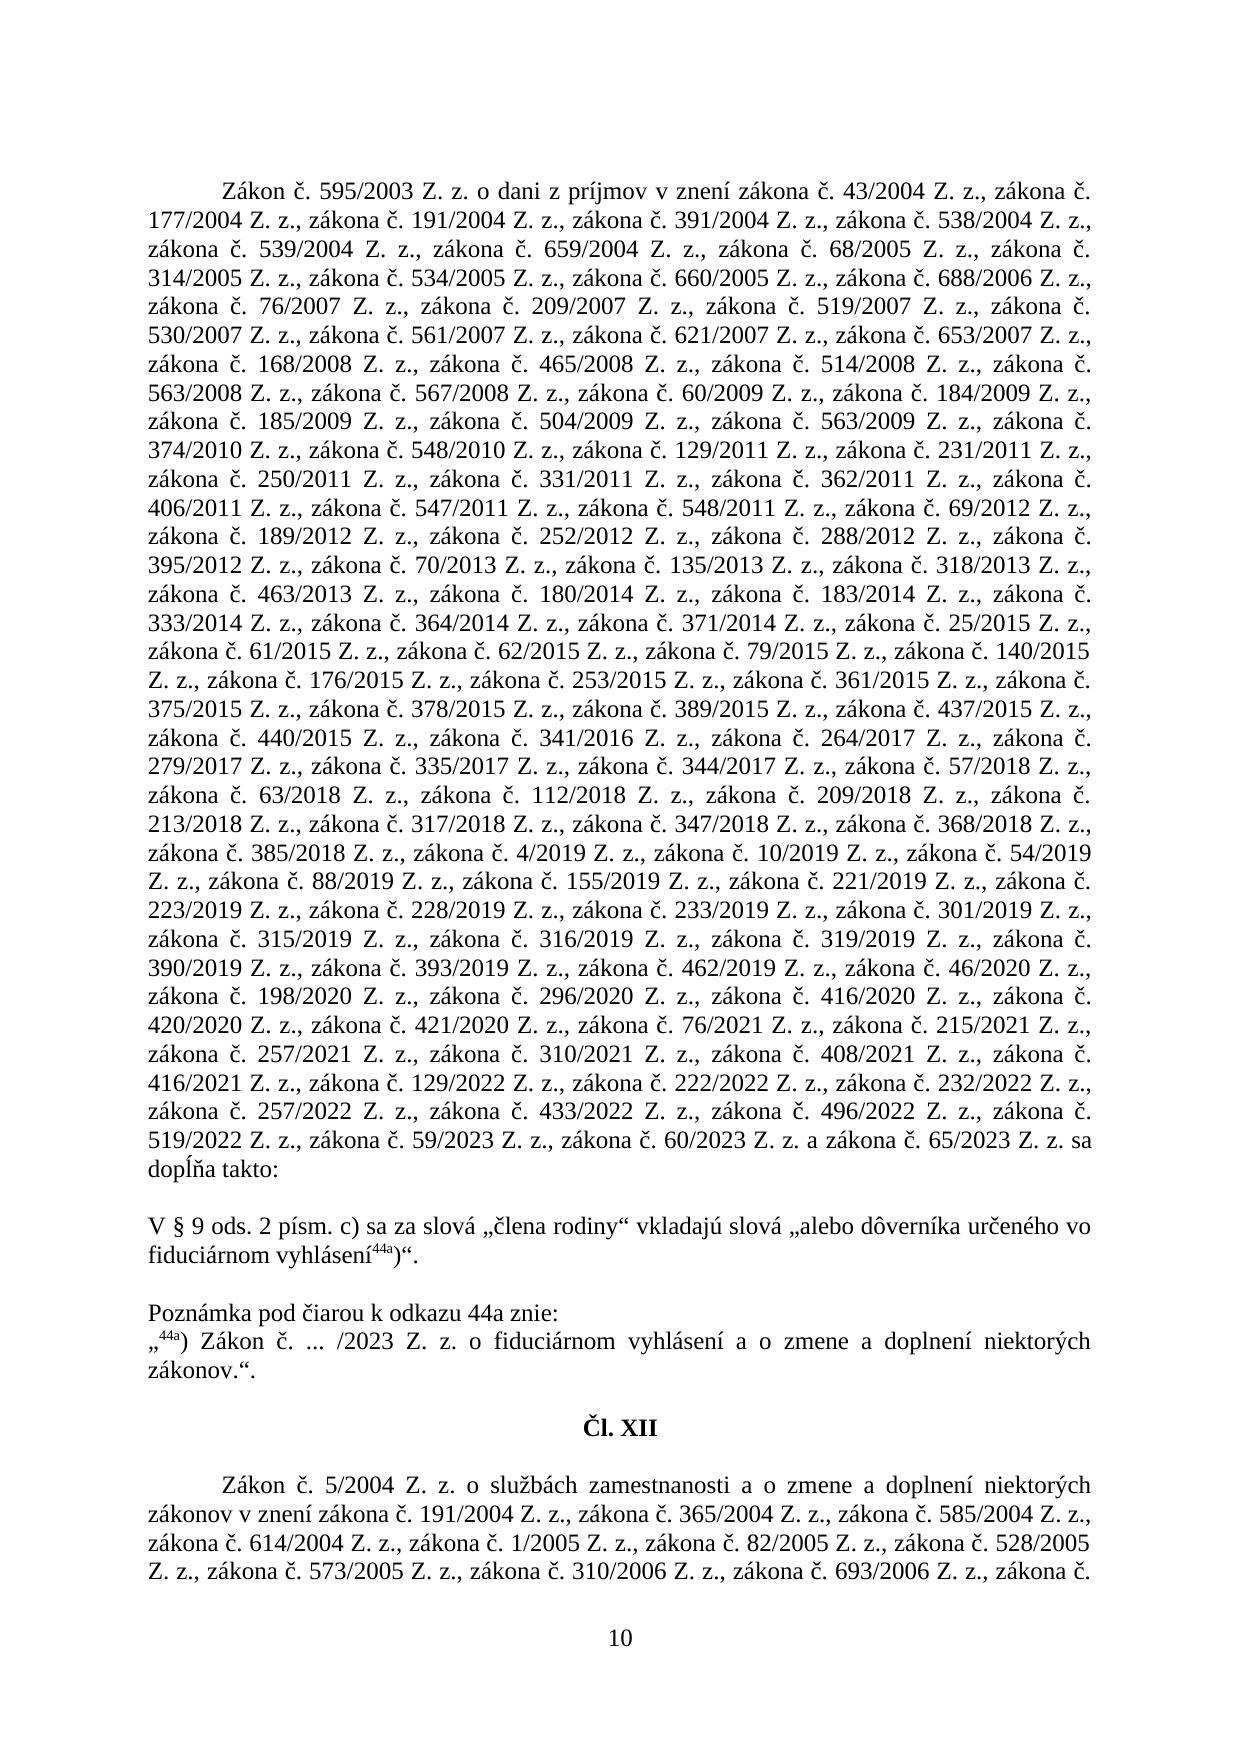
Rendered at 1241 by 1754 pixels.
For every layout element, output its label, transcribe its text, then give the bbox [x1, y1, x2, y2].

text Poznámka pod čiarou k odkazu 44a znie: [148, 1298, 1092, 1326]
text Zákon č. 595/2003 Z. z. o dani z príjmov v znení zákona č. 43/2004 Z. z., zákona č. 177/2004 Z. z., zákona č. 191/2004 Z. z., zákona č. 391/2004 Z. z., zákona č. 538/2004 Z. z., zákona č. 539/2004 Z. z., zákona č. 659/2004 Z. z., zákona č. 68/2005 Z. z., zákona č. 314/2005 Z. z., zákona č. 534/2005 Z. z., zákona č. 660/2005 Z. z., zákona č. 688/2006 Z. z., zákona č. 76/2007 Z. z., zákona č. 209/2007 Z. z., zákona č. 519/2007 Z. z., zákona č. 530/2007 Z. z., zákona č. 561/2007 Z. z., zákona č. 621/2007 Z. z., zákona č. 653/2007 Z. z., zákona č. 168/2008 Z. z., zákona č. 465/2008 Z. z., zákona č. 514/2008 Z. z., zákona č. 563/2008 Z. z., zákona č. 567/2008 Z. z., zákona č. 60/2009 Z. z., zákona č. 184/2009 Z. z., zákona č. 185/2009 Z. z., zákona č. 504/2009 Z. z., zákona č. 563/2009 Z. z., zákona č. 374/2010 Z. z., zákona č. 548/2010 Z. z., zákona č. 129/2011 Z. z., zákona č. 231/2011 Z. z., zákona č. 250/2011 Z. z., zákona č. 331/2011 Z. z., zákona č. 362/2011 Z. z., zákona č. 406/2011 Z. z., zákona č. 547/2011 Z. z., zákona č. 548/2011 Z. z., zákona č. 69/2012 Z. z., zákona č. 189/2012 Z. z., zákona č. 252/2012 Z. z., zákona č. 288/2012 Z. z., zákona č. 395/2012 Z. z., zákona č. 70/2013 Z. z., zákona č. 135/2013 Z. z., zákona č. 318/2013 Z. z., zákona č. 463/2013 Z. z., zákona č. 180/2014 Z. z., zákona č. 183/2014 Z. z., zákona č. 333/2014 Z. z., zákona č. 364/2014 Z. z., zákona č. 371/2014 Z. z., zákona č. 25/2015 Z. z., zákona č. 61/2015 Z. z., zákona č. 62/2015 Z. z., zákona č. 79/2015 Z. z., zákona č. 140/2015 Z. z., zákona č. 176/2015 Z. z., zákona č. 253/2015 Z. z., zákona č. 361/2015 Z. z., zákona č. 375/2015 Z. z., zákona č. 378/2015 Z. z., zákona č. 389/2015 Z. z., zákona č. 437/2015 Z. z., zákona č. 440/2015 Z. z., zákona č. 341/2016 Z. z., zákona č. 264/2017 Z. z., zákona č. 279/2017 Z. z., zákona č. 335/2017 Z. z., zákona č. 344/2017 Z. z., zákona č. 57/2018 Z. z., zákona č. 63/2018 Z. z., zákona č. 112/2018 Z. z., zákona č. 209/2018 Z. z., zákona č. 213/2018 Z. z., zákona č. 317/2018 Z. z., zákona č. 347/2018 Z. z., zákona č. 368/2018 Z. z., zákona č. 385/2018 Z. z., zákona č. 4/2019 Z. z., zákona č. 10/2019 Z. z., zákona č. 54/2019 Z. z., zákona č. 88/2019 Z. z., zákona č. 155/2019 Z. z., zákona č. 221/2019 Z. z., zákona č. 223/2019 Z. z., zákona č. 228/2019 Z. z., zákona č. 233/2019 Z. z., zákona č. 301/2019 Z. z., zákona č. 315/2019 Z. z., zákona č. 316/2019 Z. z., zákona č. 319/2019 Z. z., zákona č. 390/2019 Z. z., zákona č. 393/2019 Z. z., zákona č. 462/2019 Z. z., zákona č. 46/2020 Z. z., zákona č. 198/2020 Z. z., zákona č. 296/2020 Z. z., zákona č. 416/2020 Z. z., zákona č. 420/2020 Z. z., zákona č. 421/2020 Z. z., zákona č. 76/2021 Z. z., zákona č. 215/2021 Z. z., zákona č. 257/2021 Z. z., zákona č. 310/2021 Z. z., zákona č. 408/2021 Z. z., zákona č. 416/2021 Z. z., zákona č. 129/2022 Z. z., zákona č. 222/2022 Z. z., zákona č. 232/2022 Z. z., zákona č. 257/2022 Z. z., zákona č. 433/2022 Z. z., zákona č. 496/2022 Z. z., zákona č. 519/2022 Z. z., zákona č. 59/2023 Z. z., zákona č. 60/2023 Z. z. a zákona č. 65/2023 Z. z. sa dopĺňa takto: [148, 176, 1092, 1183]
text „44a) Zákon č. ... /2023 Z. z. o fiduciárnom vyhlásení a o zmene a doplnení niektorých zákonov.“. [148, 1326, 1092, 1384]
text V § 9 ods. 2 písm. c) sa za slová „člena rodiny“ vkladajú slová „alebo dôverníka určeného vo fiduciárnom vyhlásení44a)“. [148, 1211, 1092, 1269]
text Čl. XII [148, 1413, 1092, 1441]
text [148, 1470, 1092, 1585]
